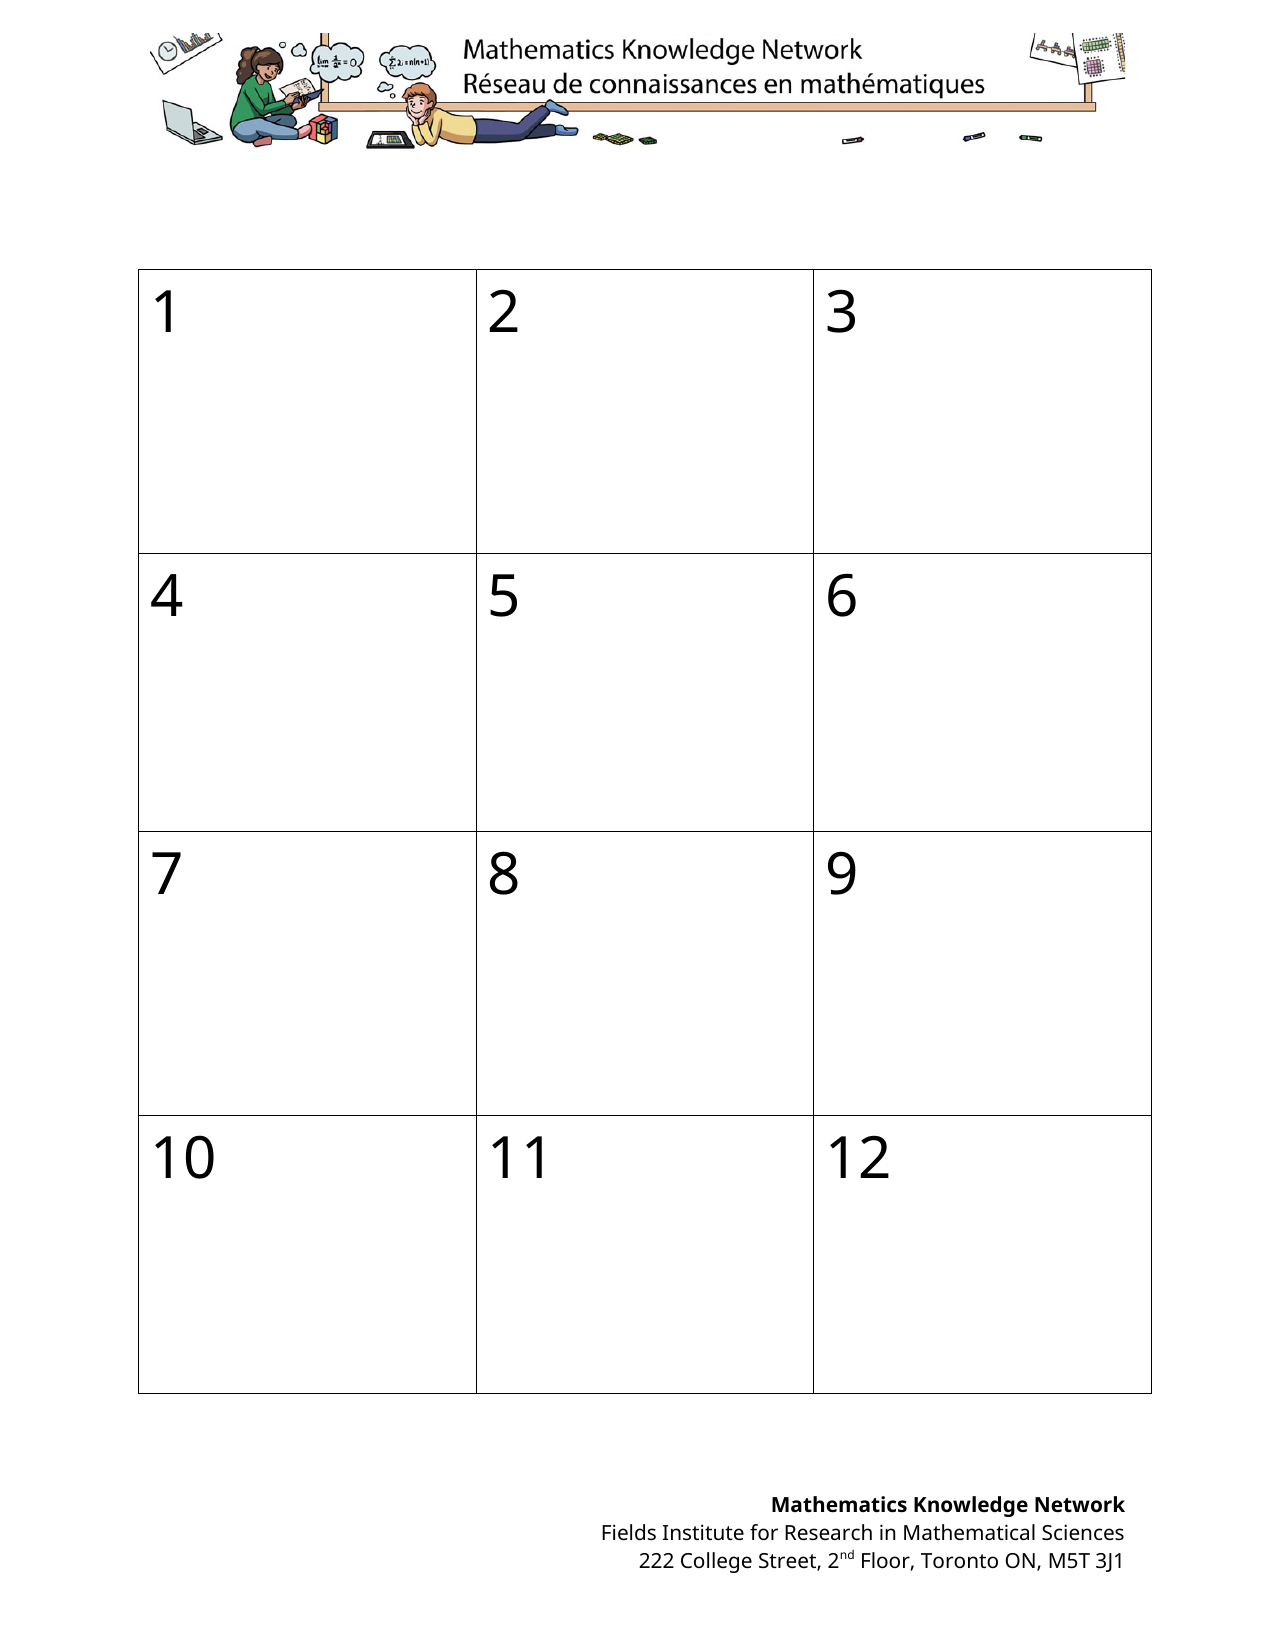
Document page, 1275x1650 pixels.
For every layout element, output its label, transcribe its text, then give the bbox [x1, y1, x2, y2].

table_cell 10 [139, 1116, 476, 1393]
picture [150, 33, 1125, 149]
table_header 1 [139, 270, 476, 553]
table_cell 5 [477, 554, 813, 831]
table_cell 4 [139, 554, 476, 831]
table_cell 12 [814, 1116, 1151, 1393]
table_cell 7 [139, 832, 476, 1115]
table_header 2 [477, 270, 813, 553]
table_cell 8 [477, 832, 813, 1115]
table_cell 11 [477, 1116, 813, 1393]
table_cell 9 [814, 832, 1151, 1115]
table_header 3 [814, 270, 1151, 553]
table_cell 6 [814, 554, 1151, 831]
